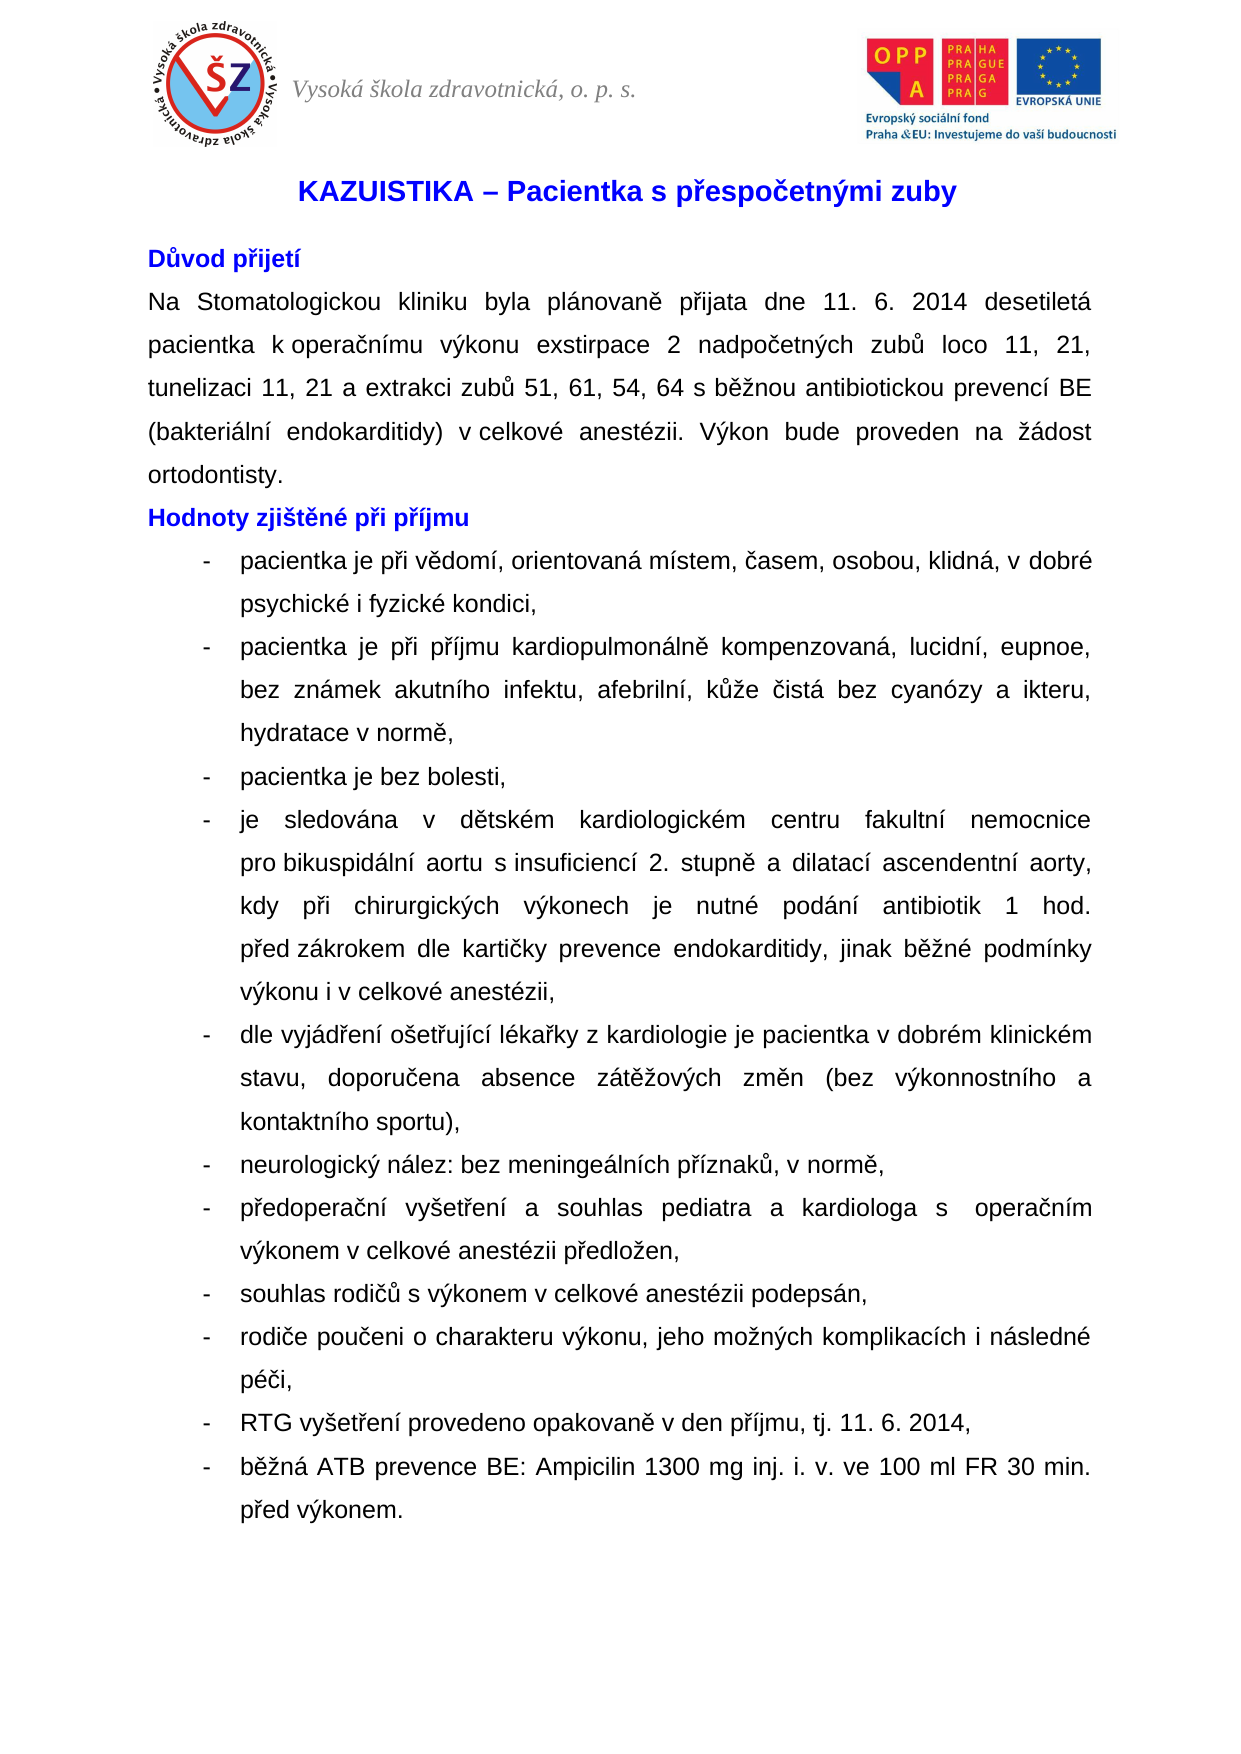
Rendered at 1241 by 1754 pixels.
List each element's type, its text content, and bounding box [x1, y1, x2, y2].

list běžná ATB prevence BE: Ampicilin 1300 mg inj. i. v. ve 100 ml FR 30 min. před výkonem. [202, 1451, 1093, 1523]
text Důvod přijetí [148, 244, 1093, 273]
list je sledována v dětském kardiologickém centru fakultní nemocnice pro bikuspidální aortu s insuficiencí 2. stupně a dilatací ascendentní aorty, kdy při chirurgických výkonech je nutné podání antibiotik 1 hod. před zákrokem dle kartičky prevence endokarditidy, jinak běžné podmínky výkonu i v celkové anestézii, [202, 804, 1093, 1006]
list rodiče poučeni o charakteru výkonu, jeho možných komplikacích i následné péči, [202, 1322, 1093, 1394]
list souhlas rodičů s výkonem v celkové anestézii podepsán, [202, 1279, 1093, 1308]
list pacientka je bez bolesti, [202, 761, 1093, 790]
list pacientka je při vědomí, orientovaná místem, časem, osobou, klidná, v dobré psychické i fyzické kondici, [202, 546, 1093, 618]
list pacientka je při příjmu kardiopulmonálně kompenzovaná, lucidní, eupnoe, bez známek akutního infektu, afebrilní, kůže čistá bez cyanózy a ikteru, hydratace v normě, [202, 632, 1093, 747]
picture [854, 25, 1122, 147]
list RTG vyšetření provedeno opakovaně v den příjmu, tj. 11. 6. 2014, [202, 1408, 1093, 1437]
list předoperační vyšetření a souhlas pediatra a kardiologa s operačním výkonem v celkové anestézii předložen, [202, 1193, 1093, 1264]
list neurologický nález: bez meningeálních příznaků, v normě, [202, 1149, 1093, 1178]
subtitle Kazuistika – Pacientka s přespočetnými zuby [162, 174, 1093, 208]
text Hodnoty zjištěné při příjmu [148, 503, 1093, 531]
list dle vyjádření ošetřující lékařky z kardiologie je pacientka v dobrém klinickém stavu, doporučena absence zátěžových změn (bez výkonnostního a kontaktního sportu), [202, 1020, 1093, 1135]
picture [153, 21, 277, 147]
text Na Stomatologickou kliniku byla plánovaně přijata dne 11. 6. 2014 desetiletá pacientka k operačnímu výkonu exstirpace 2 nadpočetných zubů loco 11, 21, tunelizaci 11, 21 a extrakci zubů 51, 61, 54, 64 s běžnou antibiotickou prevencí BE (bakteriální endokarditidy) v celkové anestézii. Výkon bude proveden na žádost ortodontisty. [148, 287, 1093, 488]
